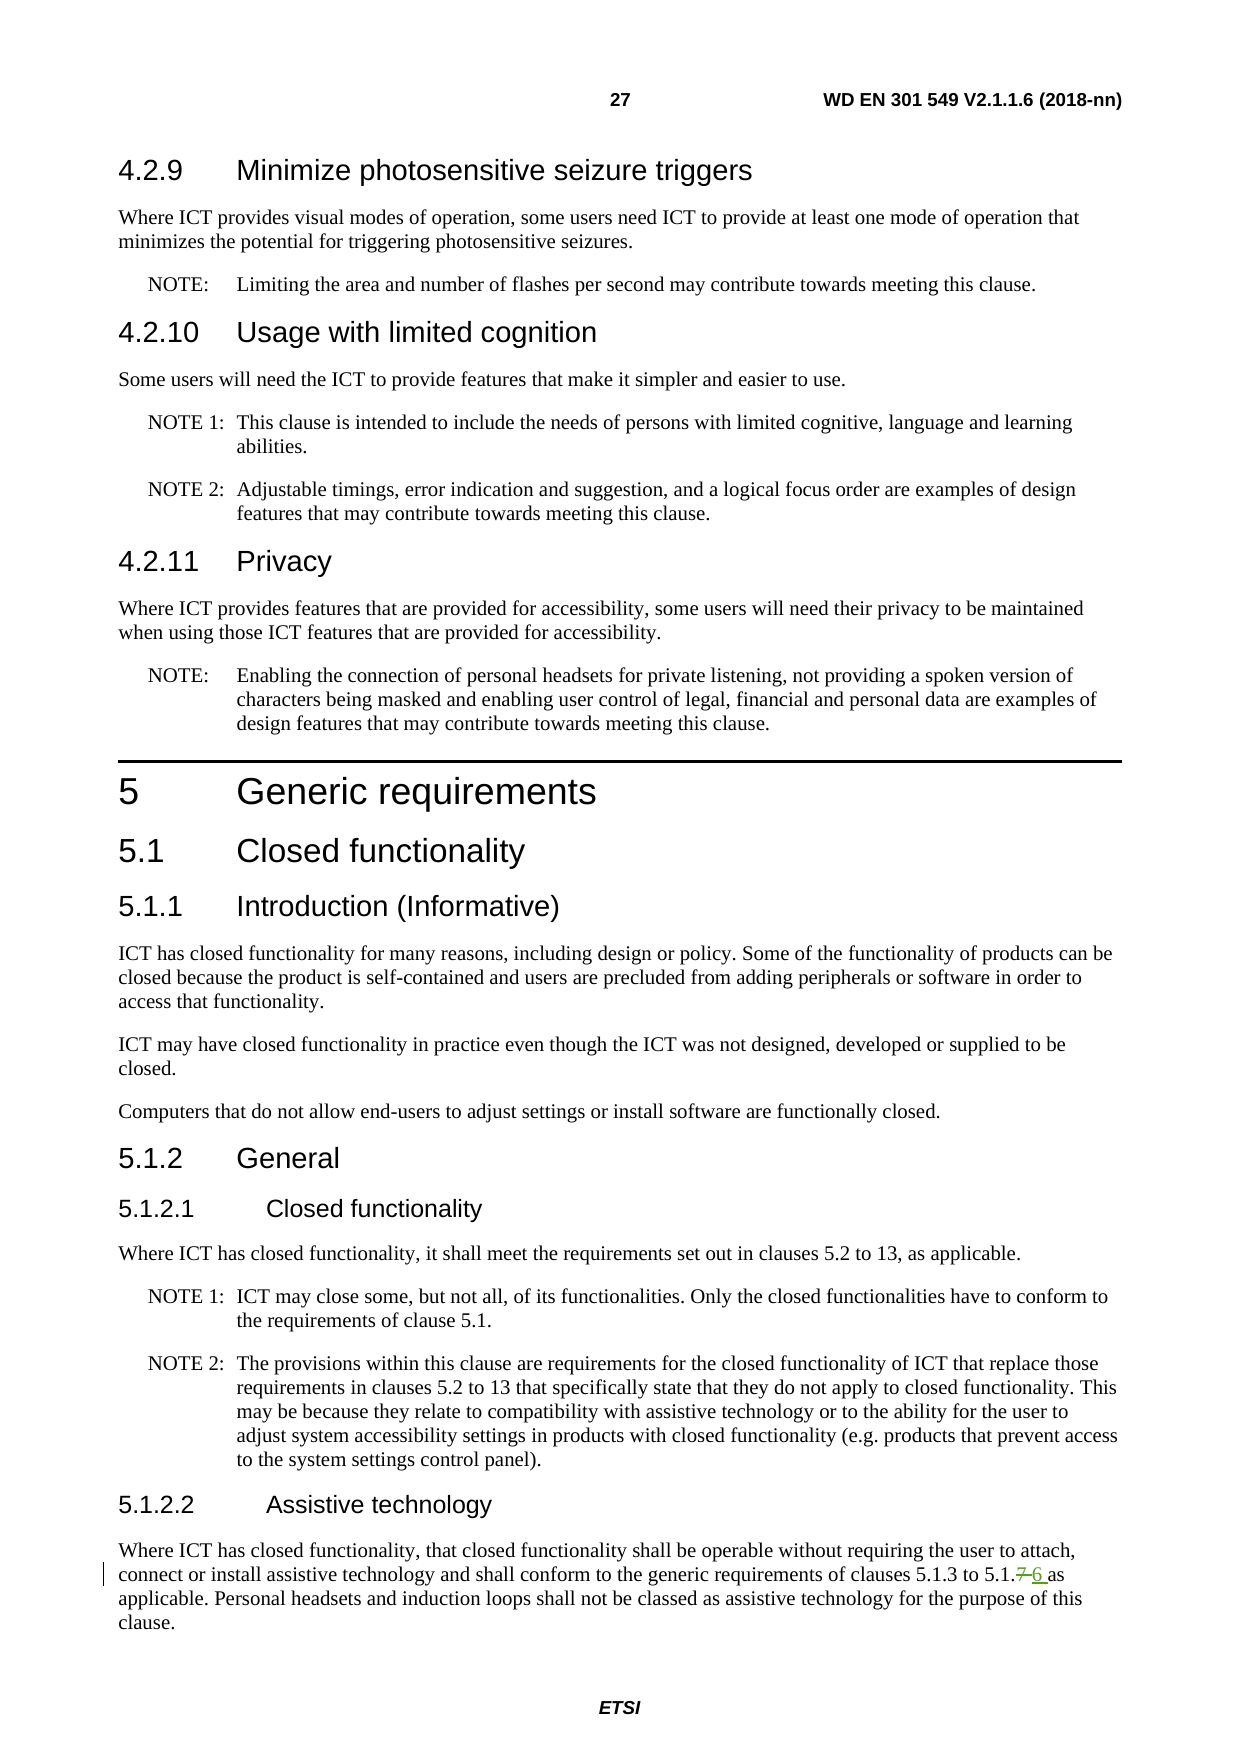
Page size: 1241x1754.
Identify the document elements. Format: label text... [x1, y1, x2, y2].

subtitle 5 Generic requirements [118, 763, 1122, 813]
subtitle 5.1.2.2 Assistive technology [118, 1490, 1122, 1519]
subtitle 4.2.11 Privacy [118, 544, 1122, 577]
subtitle 5.1.2 General [118, 1141, 1122, 1175]
text Where ICT has closed functionality, that closed functionality shall be operable without requiring the user to attach, connect or install assistive technology and shall conform to the generic requirements of clauses 5.1.3 to 5.1.as applicable. Personal headsets and induction loops shall not be classed as assistive technology for the purpose of this clause. [118, 1537, 1122, 1634]
text NOTE 1: This clause is intended to include the needs of persons with limited cognitive, language and learning abilities. [148, 410, 1122, 458]
text Some users will need the ICT to provide features that make it simpler and easier to use. [118, 367, 1122, 391]
subtitle 5.1.1 Introduction (Informative) [118, 888, 1122, 922]
text Where ICT provides features that are provided for accessibility, some users will need their privacy to be maintained when using those ICT features that are provided for accessibility. [118, 596, 1122, 644]
text ICT may have closed functionality in practice even though the ICT was not designed, developed or supplied to be closed. [118, 1032, 1122, 1080]
text ICT has closed functionality for many reasons, including design or policy. Some of the functionality of products can be closed because the product is self-contained and users are precluded from adding peripherals or software in order to access that functionality. [118, 941, 1122, 1013]
subtitle 5.1 Closed functionality [118, 831, 1122, 870]
text Computers that do not allow end-users to adjust settings or install software are functionally closed. [118, 1099, 1122, 1123]
subtitle 4.2.9 Minimize photosensitive seizure triggers [118, 153, 1122, 186]
text NOTE 1: ICT may close some, but not all, of its functionalities. Only the closed functionalities have to conform to the requirements of clause 5.1. [148, 1284, 1122, 1332]
text NOTE: Limiting the area and number of flashes per second may contribute towards meeting this clause. [148, 272, 1122, 296]
text Where ICT provides visual modes of operation, some users need ICT to provide at least one mode of operation that minimizes the potential for triggering photosensitive seizures. [118, 205, 1122, 253]
text NOTE 2: Adjustable timings, error indication and suggestion, and a logical focus order are examples of design features that may contribute towards meeting this clause. [148, 477, 1122, 525]
text NOTE: Enabling the connection of personal headsets for private listening, not providing a spoken version of characters being masked and enabling user control of legal, financial and personal data are examples of design features that may contribute towards meeting this clause. [148, 663, 1122, 735]
text Where ICT has closed functionality, it shall meet the requirements set out in clauses 5.2 to 13, as applicable. [118, 1241, 1122, 1265]
subtitle 5.1.2.1 Closed functionality [118, 1194, 1122, 1222]
subtitle 4.2.10 Usage with limited cognition [118, 315, 1122, 348]
text NOTE 2: The provisions within this clause are requirements for the closed functionality of ICT that replace those requirements in clauses 5.2 to 13 that specifically state that they do not apply to closed functionality. This may be because they relate to compatibility with assistive technology or to the ability for the user to adjust system accessibility settings in products with closed functionality (e.g. products that prevent access to the system settings control panel). [148, 1351, 1122, 1471]
